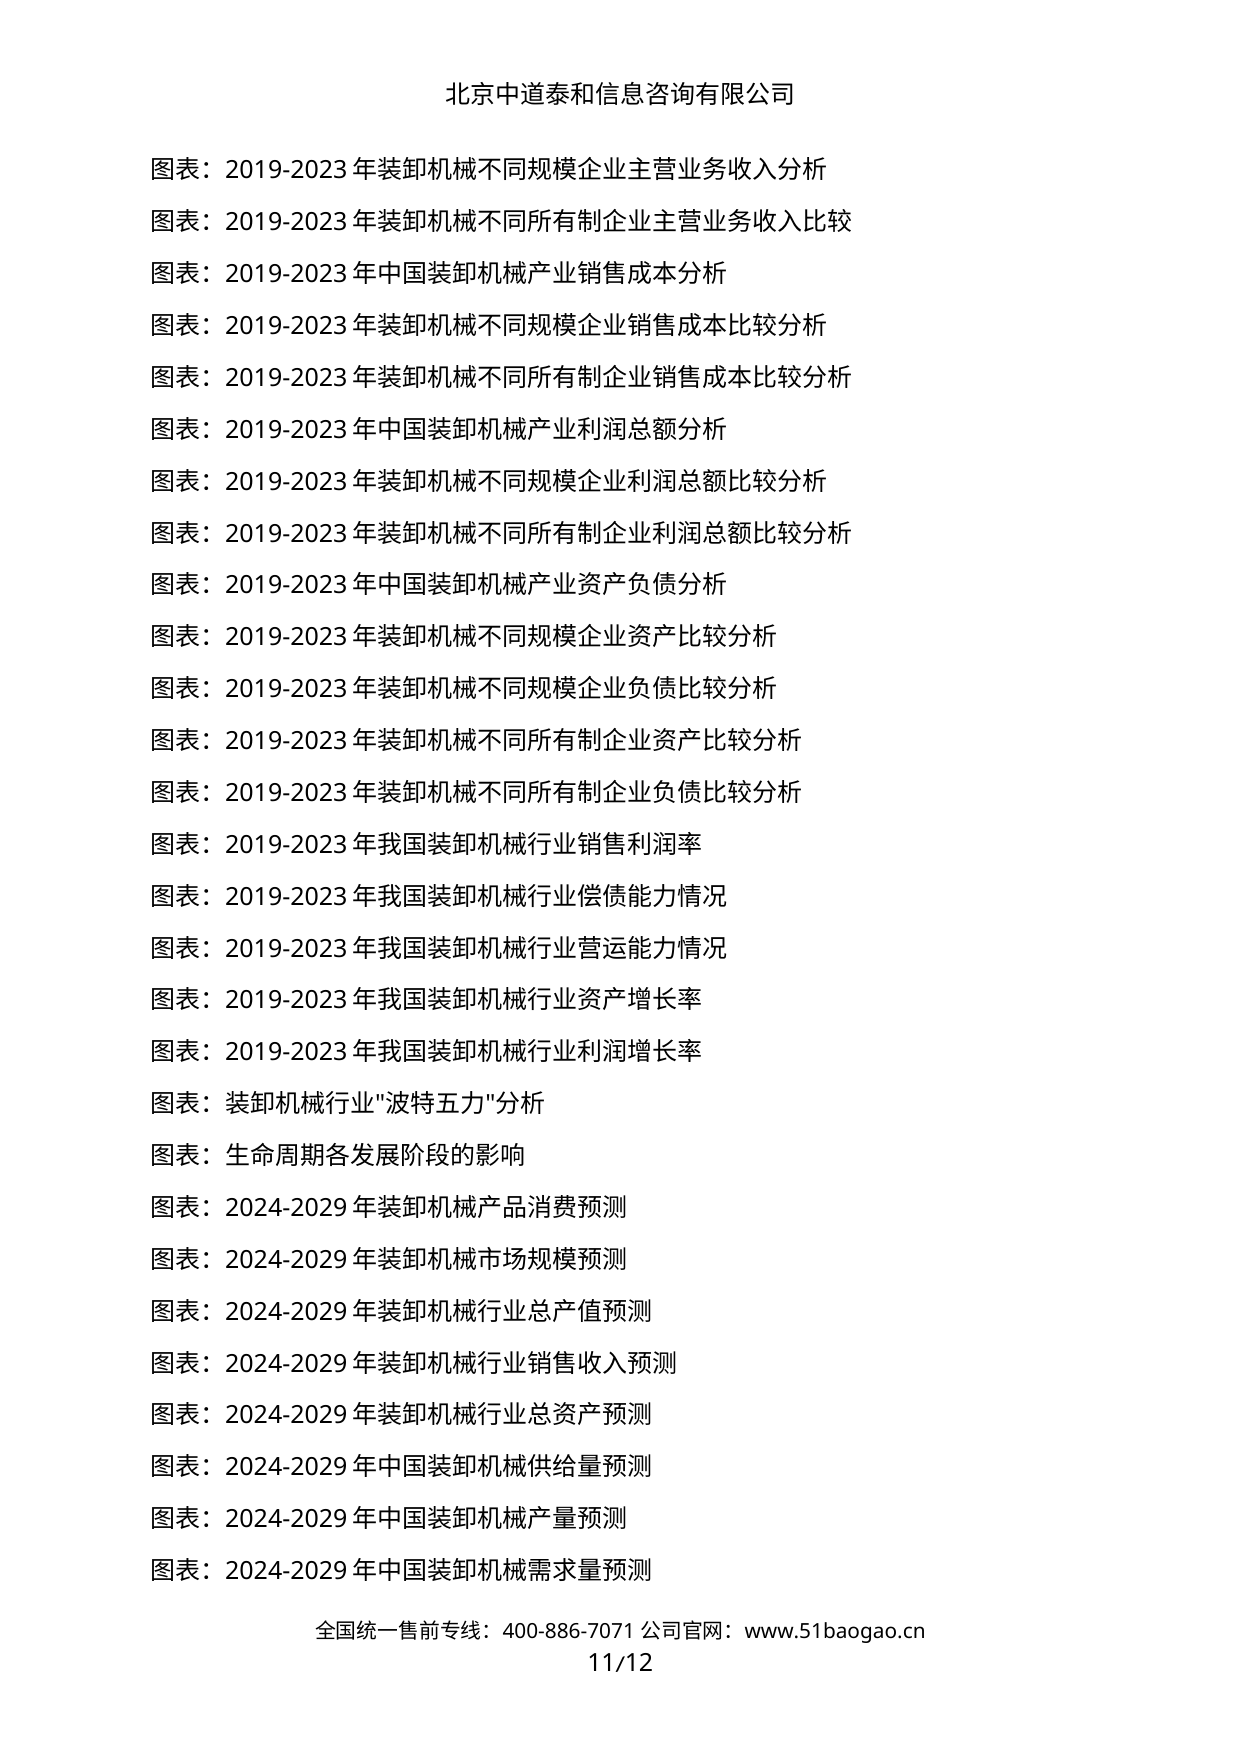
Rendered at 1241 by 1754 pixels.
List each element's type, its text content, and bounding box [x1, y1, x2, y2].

text 图表：2024-2029年装卸机械行业总资产预测 [150, 1395, 1090, 1431]
text 图表：2019-2023年装卸机械不同所有制企业利润总额比较分析 [150, 513, 1090, 549]
text 图表：2024-2029年装卸机械产品消费预测 [150, 1187, 1090, 1224]
text 图表：2019-2023年装卸机械不同所有制企业销售成本比较分析 [150, 357, 1090, 394]
text 图表：2019-2023年我国装卸机械行业资产增长率 [150, 980, 1090, 1016]
text 图表：2024-2029年装卸机械行业总产值预测 [150, 1291, 1090, 1327]
text 图表：2019-2023年我国装卸机械行业销售利润率 [150, 824, 1090, 861]
text 图表：装卸机械行业"波特五力"分析 [150, 1084, 1090, 1120]
text 图表：2019-2023年我国装卸机械行业利润增长率 [150, 1032, 1090, 1068]
text 图表：2019-2023年装卸机械不同规模企业资产比较分析 [150, 617, 1090, 653]
text 图表：2024-2029年中国装卸机械需求量预测 [150, 1551, 1090, 1587]
text 图表：2024-2029年中国装卸机械产量预测 [150, 1499, 1090, 1535]
text 图表：2019-2023年装卸机械不同所有制企业资产比较分析 [150, 721, 1090, 757]
text 图表：2019-2023年装卸机械不同规模企业负债比较分析 [150, 669, 1090, 705]
text 图表：2019-2023年装卸机械不同规模企业利润总额比较分析 [150, 461, 1090, 497]
text 图表：2024-2029年装卸机械市场规模预测 [150, 1239, 1090, 1276]
text 图表：2019-2023年中国装卸机械产业销售成本分析 [150, 254, 1090, 290]
text 图表：生命周期各发展阶段的影响 [150, 1136, 1090, 1172]
text 图表：2019-2023年我国装卸机械行业营运能力情况 [150, 928, 1090, 964]
text 图表：2019-2023年我国装卸机械行业偿债能力情况 [150, 876, 1090, 912]
text 图表：2019-2023年装卸机械不同规模企业主营业务收入分析 [150, 150, 1090, 186]
text 图表：2019-2023年装卸机械不同所有制企业负债比较分析 [150, 772, 1090, 809]
text 图表：2019-2023年装卸机械不同所有制企业主营业务收入比较 [150, 202, 1090, 238]
text 图表：2019-2023年装卸机械不同规模企业销售成本比较分析 [150, 306, 1090, 342]
text 图表：2024-2029年装卸机械行业销售收入预测 [150, 1343, 1090, 1379]
text 图表：2024-2029年中国装卸机械供给量预测 [150, 1447, 1090, 1483]
text 图表：2019-2023年中国装卸机械产业利润总额分析 [150, 409, 1090, 446]
text 图表：2019-2023年中国装卸机械产业资产负债分析 [150, 565, 1090, 601]
